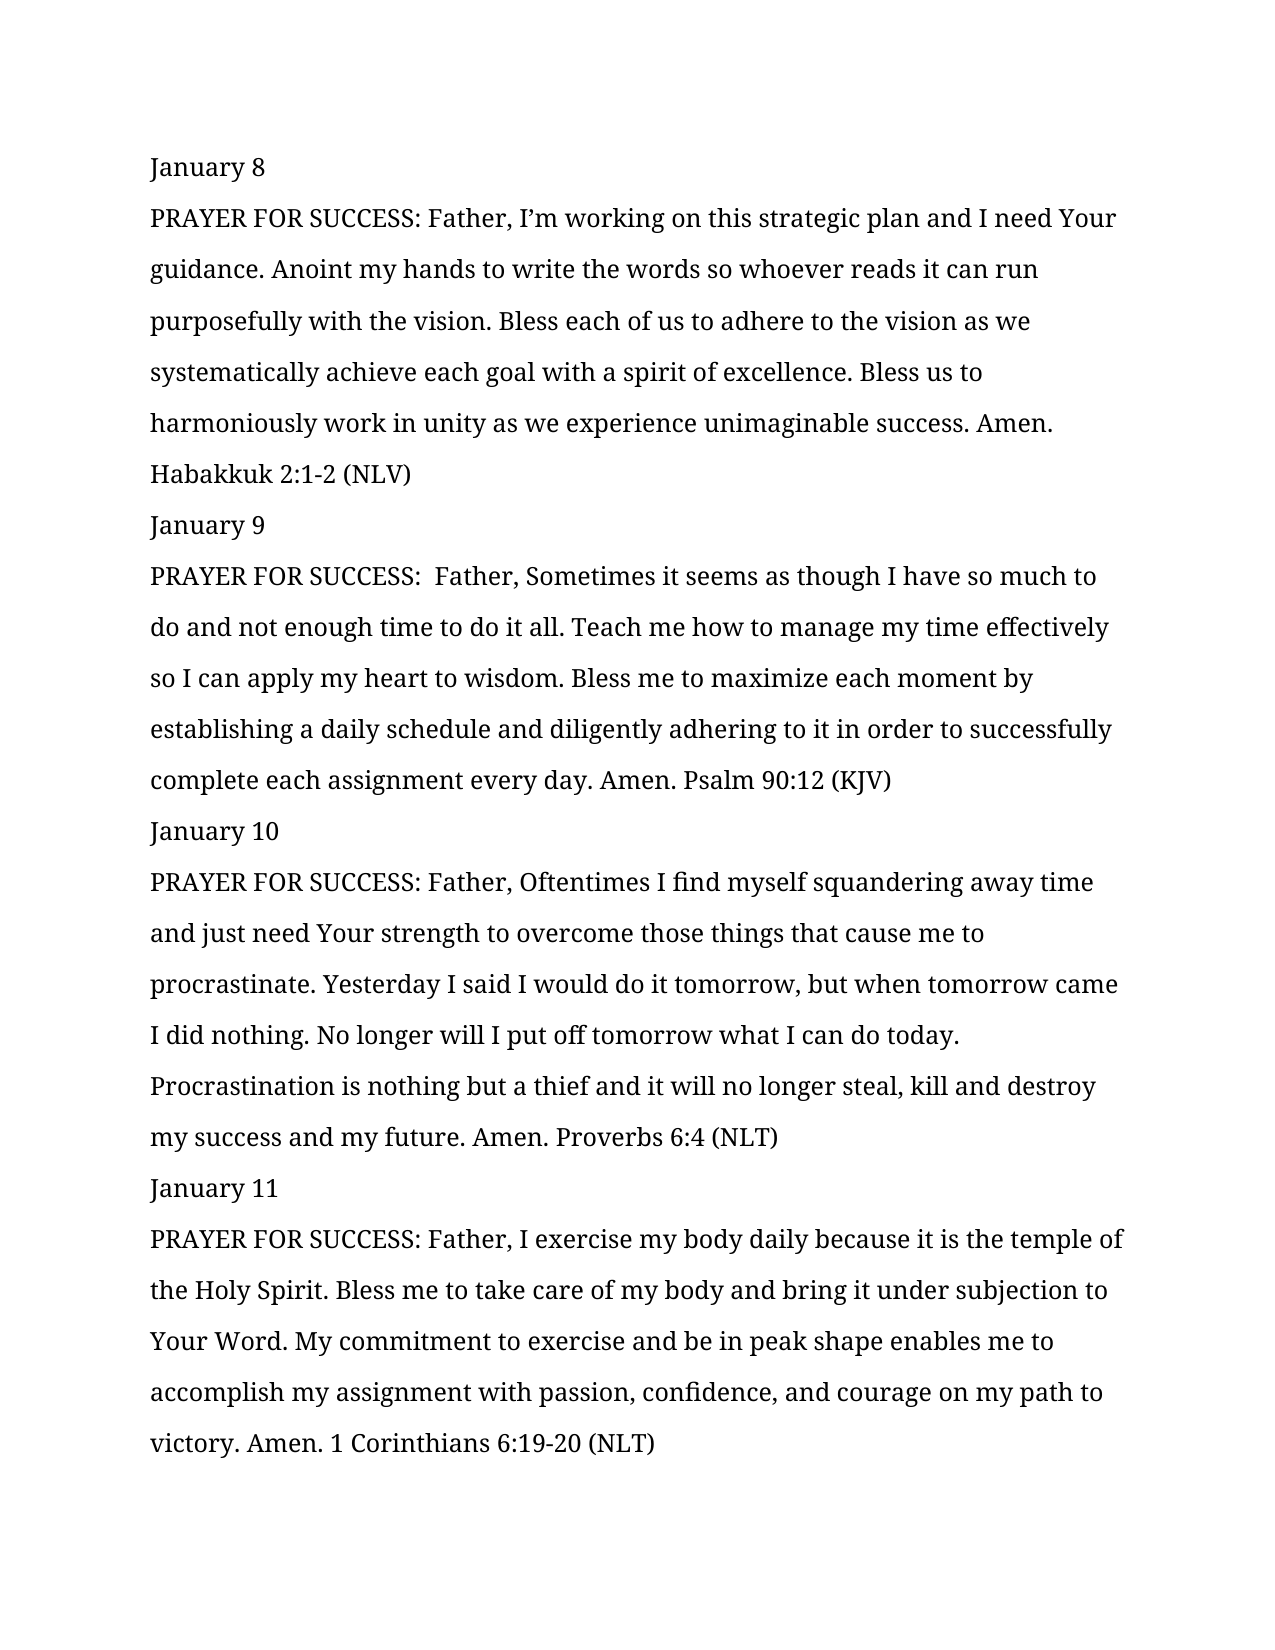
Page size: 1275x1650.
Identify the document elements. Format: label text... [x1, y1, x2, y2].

text PRAYER FOR SUCCESS: Father, Sometimes it seems as though I have so much to do and not enough time to do it all. Teach me how to manage my time effectively so I can apply my heart to wisdom. Bless me to maximize each moment by establishing a daily schedule and diligently adhering to it in order to successfully complete each assignment every day. Amen. Psalm 90:12 (KJV) [150, 558, 1125, 797]
text PRAYER FOR SUCCESS: Father, I’m working on this strategic plan and I need Your guidance. Anoint my hands to write the words so whoever reads it can run purposefully with the vision. Bless each of us to adhere to the vision as we systematically achieve each goal with a spirit of excellence. Bless us to harmoniously work in unity as we experience unimaginable success. Amen. Habakkuk 2:1-2 (NLV) [150, 201, 1125, 490]
text PRAYER FOR SUCCESS: Father, I exercise my body daily because it is the temple of the Holy Spirit. Bless me to take care of my body and bring it under subjection to Your Word. My commitment to exercise and be in peak shape enables me to accomplish my assignment with passion, confidence, and courage on my path to victory. Amen. 1 Corinthians 6:19-20 (NLT) [150, 1222, 1125, 1460]
text PRAYER FOR SUCCESS: Father, Oftentimes I find myself squandering away time and just need Your strength to overcome those things that cause me to procrastinate. Yesterday I said I would do it tomorrow, but when tomorrow came I did nothing. No longer will I put off tomorrow what I can do today. Procrastination is nothing but a thief and it will no longer steal, kill and destroy my success and my future. Amen. Proverbs 6:4 (NLT) [150, 864, 1125, 1154]
text January 8 [150, 150, 1125, 184]
text January 9 [150, 507, 1125, 541]
text January 11 [150, 1171, 1125, 1205]
text January 10 [150, 813, 1125, 848]
